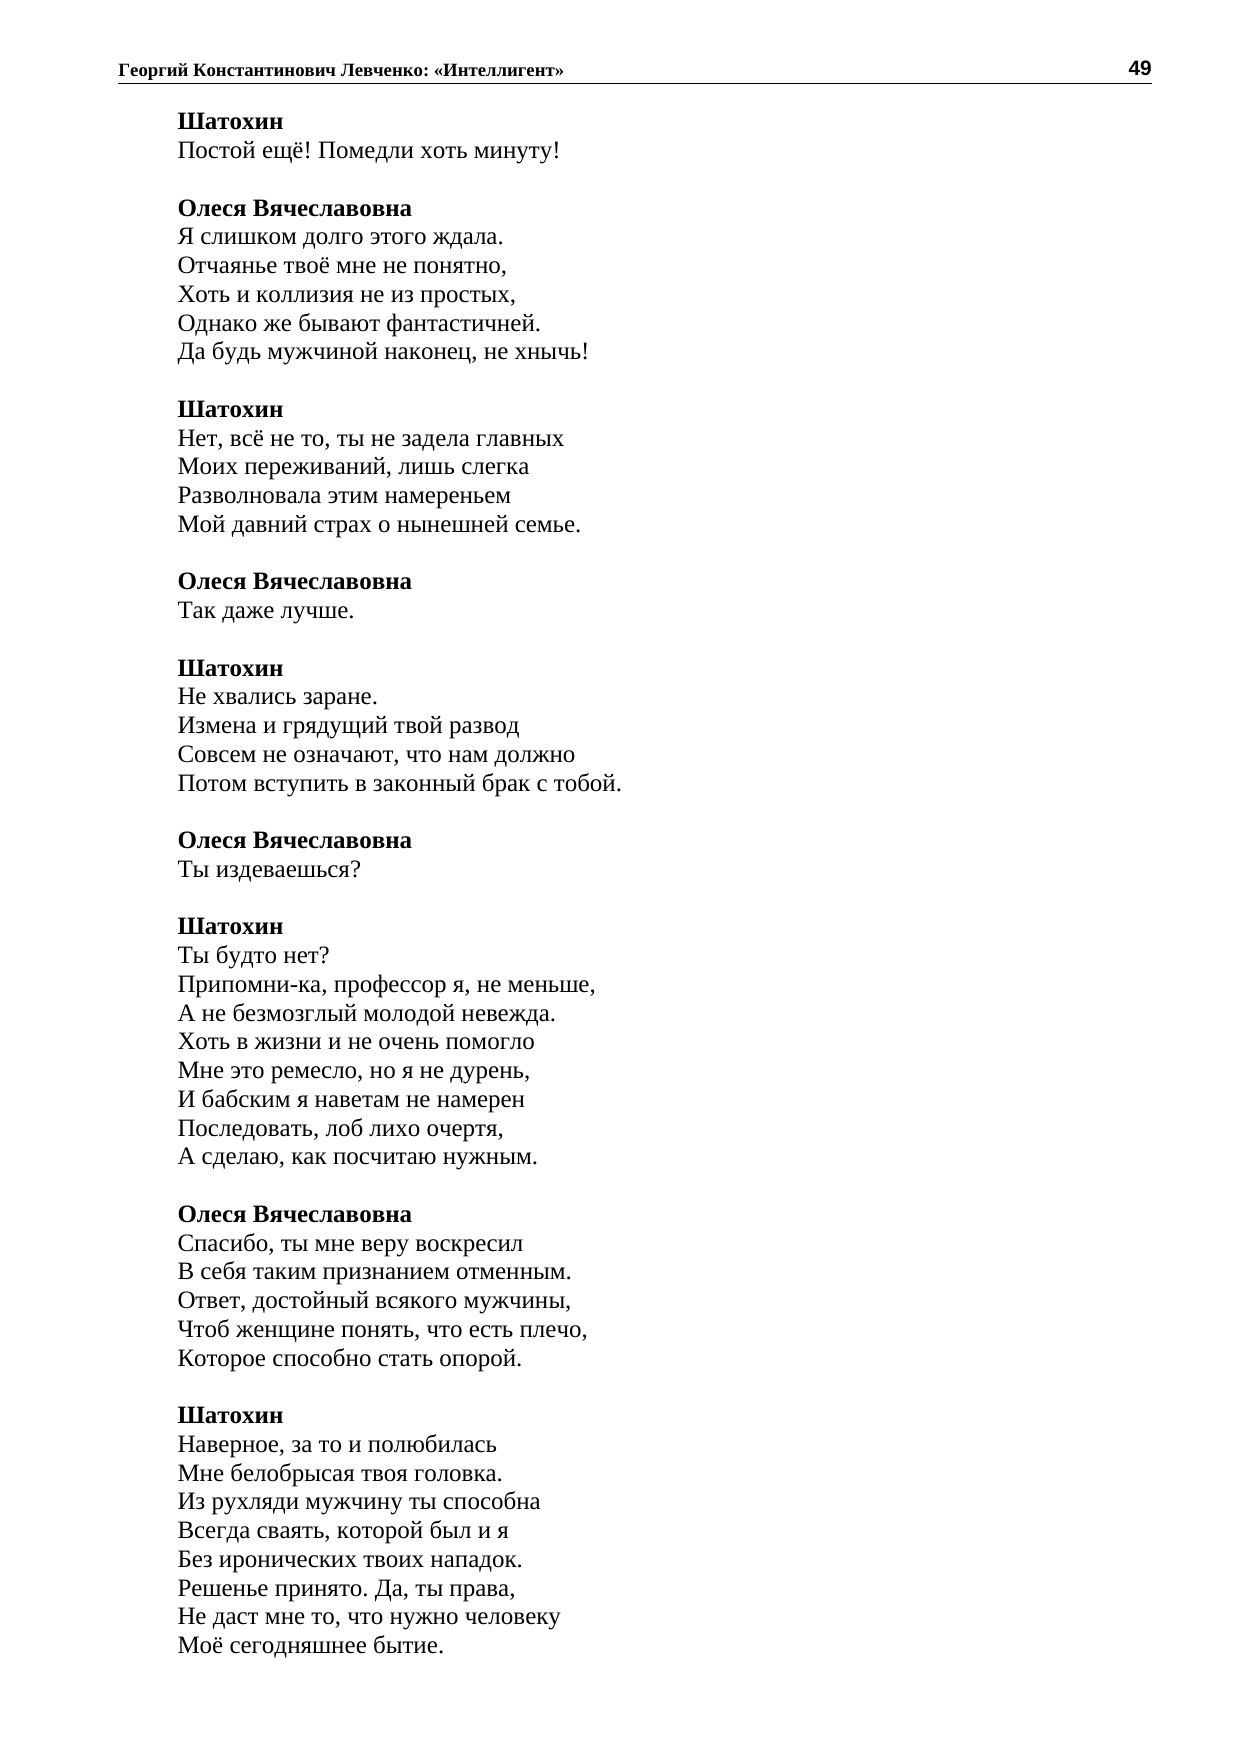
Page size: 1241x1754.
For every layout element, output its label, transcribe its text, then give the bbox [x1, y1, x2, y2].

text Олеся Вячеславовна [118, 566, 1152, 595]
text А не безмозглый молодой невежда. [118, 998, 1152, 1026]
text Да будь мужчиной наконец, не хнычь! [118, 336, 1152, 365]
text Я слишком долго этого ждала. [118, 221, 1152, 250]
text Так даже лучше. [118, 595, 1152, 624]
text Шатохин [118, 1400, 1152, 1429]
text Олеся Вячеславовна [118, 825, 1152, 854]
text Шатохин [118, 911, 1152, 940]
text Олеся Вячеславовна [118, 1199, 1152, 1228]
text Ты издеваешься? [118, 854, 1152, 883]
text Шатохин [118, 653, 1152, 681]
text Отчаянье твоё мне не понятно, [118, 250, 1152, 279]
text Моих переживаний, лишь слегка [118, 451, 1152, 480]
text Чтоб женщине понять, что есть плечо, [118, 1314, 1152, 1343]
text Разволновала этим намереньем [118, 480, 1152, 509]
text Мне это ремесло, но я не дурень, [118, 1055, 1152, 1084]
text Шатохин [118, 394, 1152, 423]
text Совсем не означают, что нам должно [118, 739, 1152, 768]
text Решенье принято. Да, ты права, [118, 1573, 1152, 1601]
text Мне белобрысая твоя головка. [118, 1458, 1152, 1486]
text Однако же бывают фантастичней. [118, 308, 1152, 336]
text Которое способно стать опорой. [118, 1343, 1152, 1371]
text Всегда сваять, которой был и я [118, 1515, 1152, 1544]
text Припомни-ка, профессор я, не меньше, [118, 969, 1152, 998]
text Не хвались заране. [118, 681, 1152, 710]
text Моё сегодняшнее бытие. [118, 1630, 1152, 1659]
text Не даст мне то, что нужно человеку [118, 1601, 1152, 1630]
text Последовать, лоб лихо очертя, [118, 1113, 1152, 1141]
text Шатохин [118, 106, 1152, 135]
text Потом вступить в законный брак с тобой. [118, 768, 1152, 796]
text Постой ещё! Помедли хоть минуту! [118, 135, 1152, 164]
text Хоть в жизни и не очень помогло [118, 1026, 1152, 1055]
text Нет, всё не то, ты не задела главных [118, 423, 1152, 451]
text Из рухляди мужчину ты способна [118, 1486, 1152, 1515]
text Измена и грядущий твой развод [118, 710, 1152, 739]
text Мой давний страх о нынешней семье. [118, 509, 1152, 538]
text Хоть и коллизия не из простых, [118, 279, 1152, 308]
text Наверное, за то и полюбилась [118, 1429, 1152, 1458]
text Олеся Вячеславовна [118, 193, 1152, 221]
text Спасибо, ты мне веру воскресил [118, 1228, 1152, 1256]
text Ты будто нет? [118, 940, 1152, 969]
text И бабским я наветам не намерен [118, 1084, 1152, 1113]
text Без иронических твоих нападок. [118, 1544, 1152, 1573]
text Ответ, достойный всякого мужчины, [118, 1285, 1152, 1314]
text В себя таким признанием отменным. [118, 1256, 1152, 1285]
text А сделаю, как посчитаю нужным. [118, 1141, 1152, 1170]
